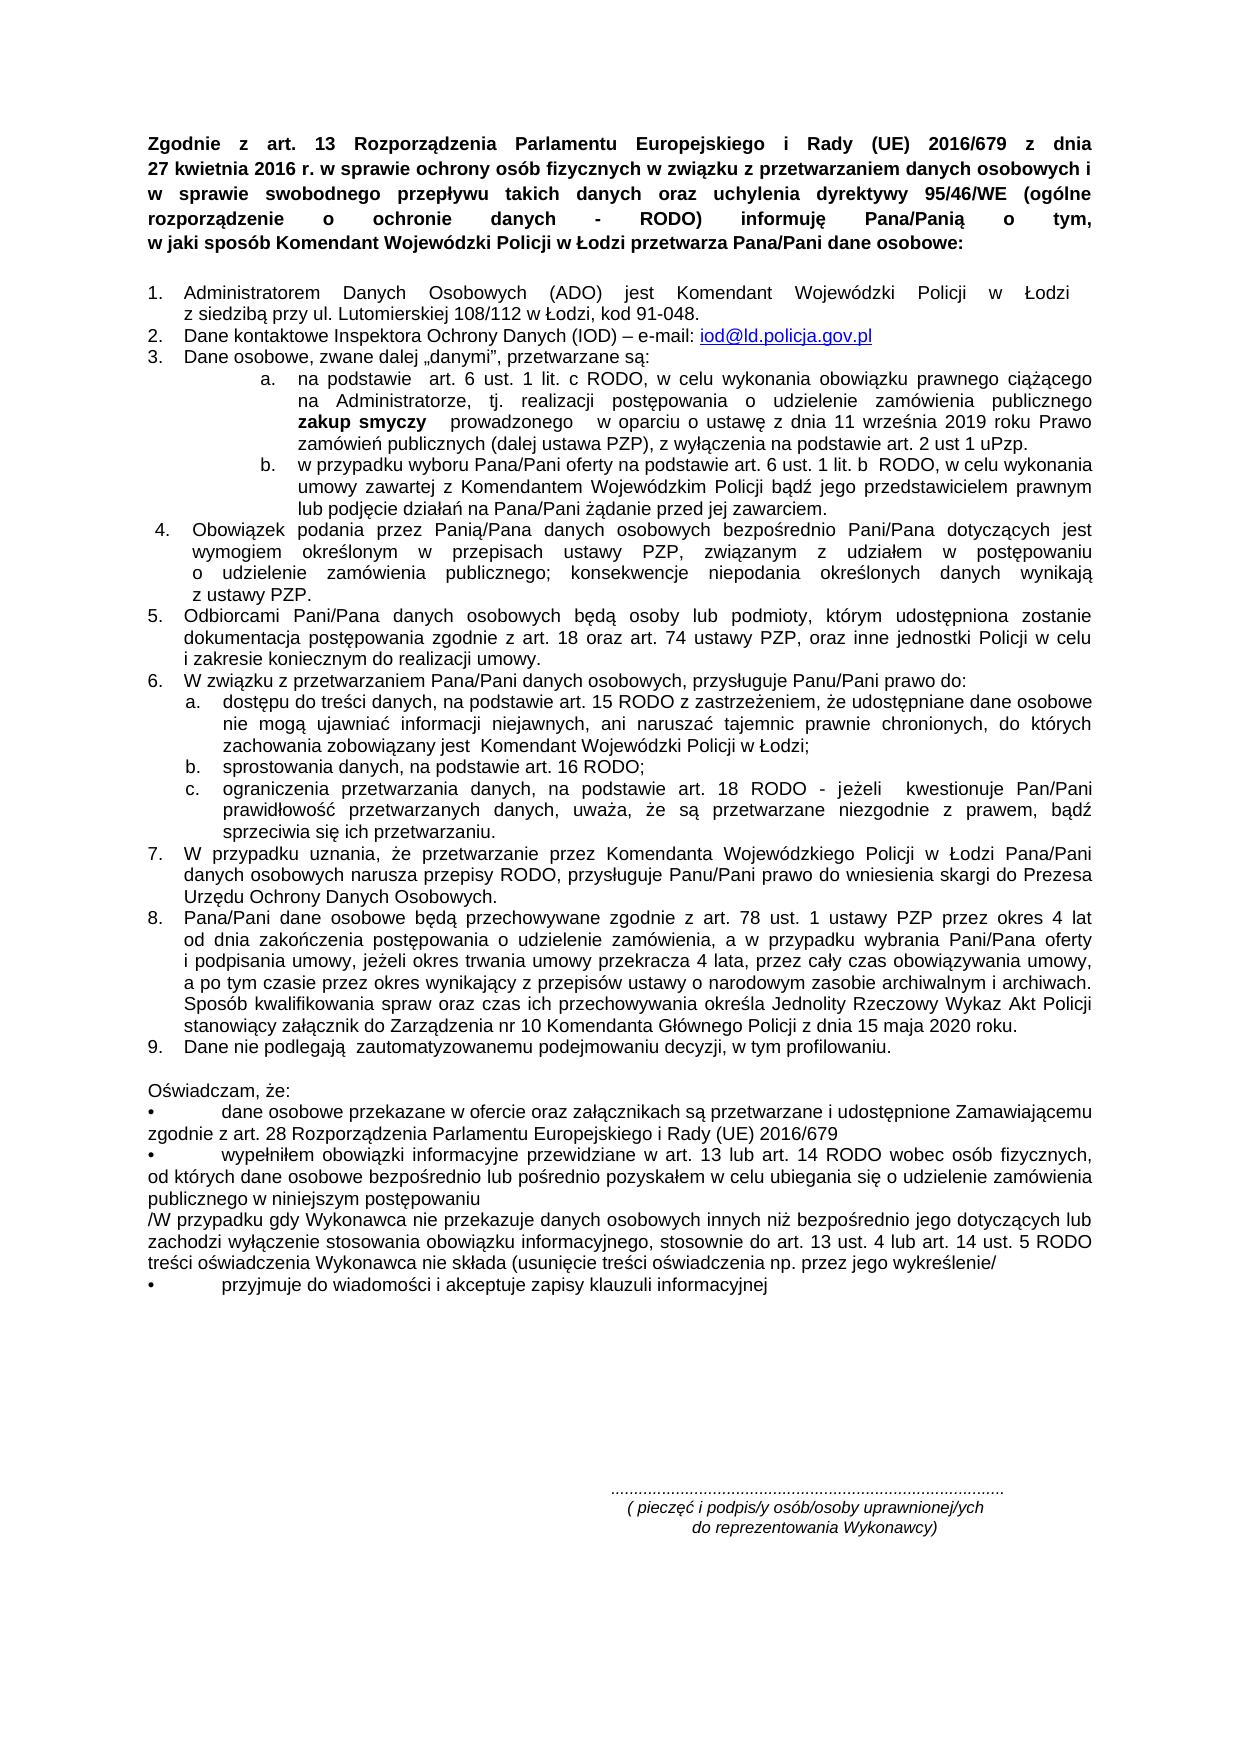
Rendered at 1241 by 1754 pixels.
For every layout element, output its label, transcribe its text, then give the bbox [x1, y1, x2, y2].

text /W przypadku gdy Wykonawca nie przekazuje danych osobowych innych niż bezpośrednio jego dotyczących lub zachodzi wyłączenie stosowania obowiązku informacyjnego, stosownie do art. 13 ust. 4 lub art. 14 ust. 5 RODO treści oświadczenia Wykonawca nie składa (usunięcie treści oświadczenia np. przez jego wykreślenie/ [148, 1209, 1093, 1273]
list W związku z przetwarzaniem Pana/Pani danych osobowych, przysługuje Panu/Pani prawo do: [147, 670, 1093, 691]
text ..................................................................................... [148, 1479, 1093, 1498]
list na podstawie art. 6 ust. 1 lit. c RODO, w celu wykonania obowiązku prawnego ciążącego na Administratorze, tj. realizacji postępowania o udzielenie zamówienia publicznego zakup smyczy prowadzonego w oparciu o ustawę z dnia 11 września 2019 roku Prawo zamówień publicznych (dalej ustawa PZP), z wyłączenia na podstawie art. 2 ust 1 uPzp. [260, 368, 1093, 454]
list Odbiorcami Pani/Pana danych osobowych będą osoby lub podmioty, którym udostępniona zostanie dokumentacja postępowania zgodnie z art. 18 oraz art. 74 ustawy PZP, oraz inne jednostki Policji w celu i zakresie koniecznym do realizacji umowy. [147, 605, 1093, 670]
list Obowiązek podania przez Panią/Pana danych osobowych bezpośrednio Pani/Pana dotyczących jest wymogiem określonym w przepisach ustawy PZP, związanym z udziałem w postępowaniu o udzielenie zamówienia publicznego; konsekwencje niepodania określonych danych wynikają z ustawy PZP. [154, 519, 1093, 605]
list w przypadku wyboru Pana/Pani oferty na podstawie art. 6 ust. 1 lit. b RODO, w celu wykonania umowy zawartej z Komendantem Wojewódzkim Policji bądź jego przedstawicielem prawnym lub podjęcie działań na Pana/Pani żądanie przed jej zawarciem. [260, 454, 1093, 519]
text ( pieczęć i podpis/y osób/osoby uprawnionej/ych [590, 1498, 1093, 1517]
list Administratorem Danych Osobowych (ADO) jest Komendant Wojewódzki Policji w Łodzi z siedzibą przy ul. Lutomierskiej 108/112 w Łodzi, kod 91-048. [147, 282, 1093, 325]
list Dane nie podlegają zautomatyzowanemu podejmowaniu decyzji, w tym profilowaniu. [147, 1036, 1093, 1058]
list dostępu do treści danych, na podstawie art. 15 RODO z zastrzeżeniem, że udostępniane dane osobowe nie mogą ujawniać informacji niejawnych, ani naruszać tajemnic prawnie chronionych, do których zachowania zobowiązany jest Komendant Wojewódzki Policji w Łodzi; [185, 691, 1093, 756]
text • przyjmuje do wiadomości i akceptuje zapisy klauzuli informacyjnej [148, 1273, 1093, 1295]
list Dane kontaktowe Inspektora Ochrony Danych (IOD) – e-mail: iod@ld.policja.gov.pl [147, 325, 1093, 346]
text • dane osobowe przekazane w ofercie oraz załącznikach są przetwarzane i udostępnione Zamawiającemu zgodnie z art. 28 Rozporządzenia Parlamentu Europejskiego i Rady (UE) 2016/679 [148, 1101, 1093, 1144]
list Dane osobowe, zwane dalej „danymi”, przetwarzane są: [147, 346, 1093, 368]
text do reprezentowania Wykonawcy) [590, 1517, 1093, 1537]
list Pana/Pani dane osobowe będą przechowywane zgodnie z art. 78 ust. 1 ustawy PZP przez okres 4 lat od dnia zakończenia postępowania o udzielenie zamówienia, a w przypadku wybrania Pani/Pana oferty i podpisania umowy, jeżeli okres trwania umowy przekracza 4 lata, przez cały czas obowiązywania umowy, a po tym czasie przez okres wynikający z przepisów ustawy o narodowym zasobie archiwalnym i archiwach. Sposób kwalifikowania spraw oraz czas ich przechowywania określa Jednolity Rzeczowy Wykaz Akt Policji stanowiący załącznik do Zarządzenia nr 10 Komendanta Głównego Policji z dnia 15 maja 2020 roku. [147, 907, 1093, 1036]
list ograniczenia przetwarzania danych, na podstawie art. 18 RODO - jeżeli kwestionuje Pan/Pani prawidłowość przetwarzanych danych, uważa, że są przetwarzane niezgodnie z prawem, bądź sprzeciwia się ich przetwarzaniu. [185, 778, 1093, 842]
text Oświadczam, że: [148, 1079, 1093, 1101]
list W przypadku uznania, że przetwarzanie przez Komendanta Wojewódzkiego Policji w Łodzi Pana/Pani danych osobowych narusza przepisy RODO, przysługuje Panu/Pani prawo do wniesienia skargi do Prezesa Urzędu Ochrony Danych Osobowych. [147, 842, 1093, 907]
text • wypełniłem obowiązki informacyjne przewidziane w art. 13 lub art. 14 RODO wobec osób fizycznych, od których dane osobowe bezpośrednio lub pośrednio pozyskałem w celu ubiegania się o udzielenie zamówienia publicznego w niniejszym postępowaniu [148, 1144, 1093, 1209]
list sprostowania danych, na podstawie art. 16 RODO; [185, 756, 1093, 778]
